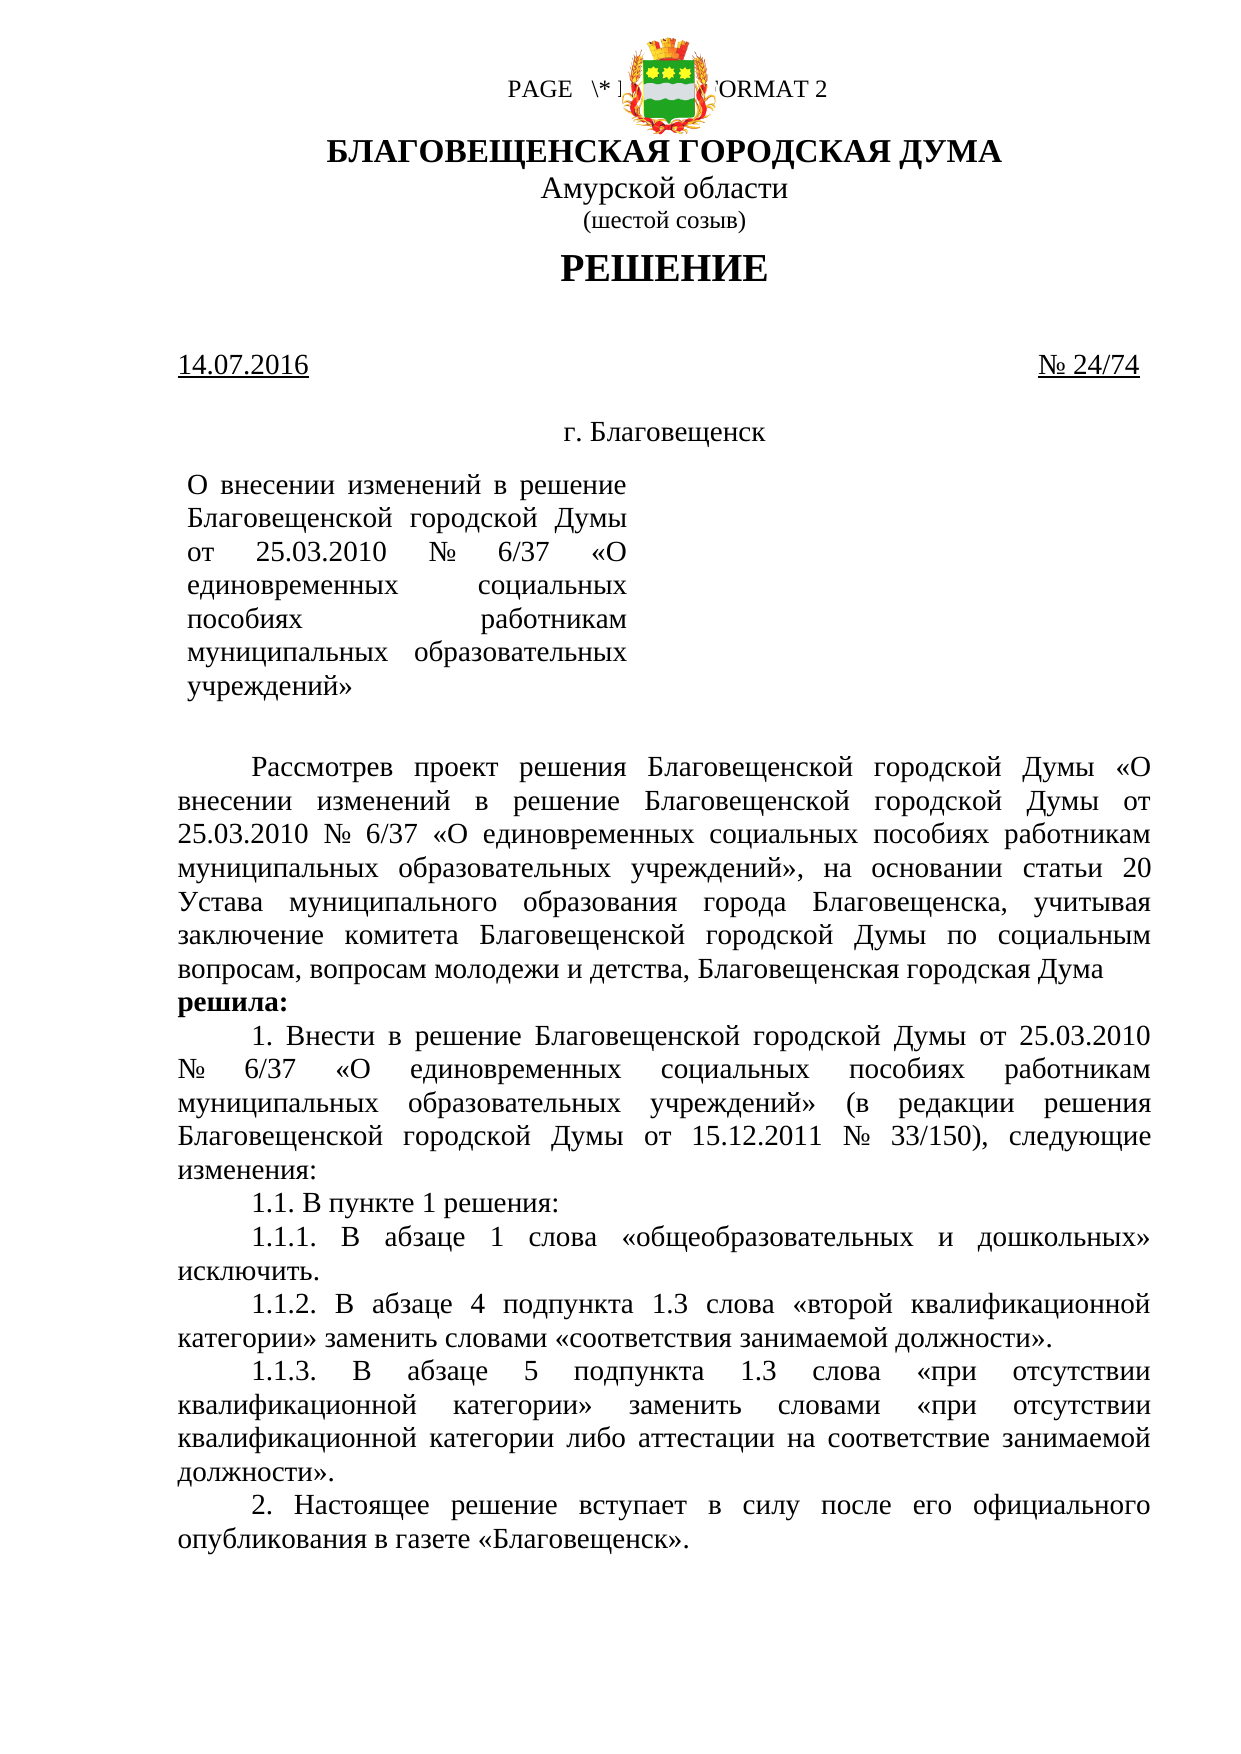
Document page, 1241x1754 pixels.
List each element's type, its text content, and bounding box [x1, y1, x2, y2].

text БЛАГОВЕЩЕНСКАЯ ГОРОДСКАЯ ДУМА [177, 131, 1152, 170]
text 1.1.2. В абзаце 4 подпункта 1.3 слова «второй квалификационной категории» заменить словами «соответствия занимаемой должности». [177, 1286, 1152, 1353]
text г. Благовещенск [177, 414, 1152, 448]
text решила: [177, 984, 1152, 1018]
text 1.1.3. В абзаце 5 подпункта 1.3 слова «при отсутствии квалификационной категории» заменить словами «при отсутствии квалификационной категории либо аттестации на соответствие занимаемой должности». [177, 1353, 1152, 1487]
text (шестой созыв) [177, 206, 1152, 234]
text 2. Настоящее решение вступает в силу после его официального опубликования в газете «Благовещенск». [177, 1487, 1152, 1554]
text Амурской области [177, 170, 1152, 206]
text 1.1. В пункте 1 решения: [177, 1186, 1152, 1219]
text 1. Внести в решение Благовещенской городской Думы от 25.03.2010 № 6/37 «О единовременных социальных пособиях работникам муниципальных образовательных учреждений» (в редакции решения Благовещенской городской Думы от 15.12.2011 № 33/150), следующие изменения: [177, 1018, 1152, 1186]
text РЕШЕНИЕ [177, 244, 1152, 289]
text Рассмотрев проект решения Благовещенской городской Думы «О внесении изменений в решение Благовещенской городской Думы от 25.03.2010 № 6/37 «О единовременных социальных пособиях работникам муниципальных образовательных учреждений», на основании статьи 20 Устава муниципального образования города Благовещенска, учитывая заключение комитета Благовещенской городской Думы по социальным вопросам, вопросам молодежи и детства, Благовещенская городская Дума [177, 749, 1152, 984]
text 14.07.2016 № 24/74 [177, 347, 1152, 381]
text 1.1.1. В абзаце 1 слова «общеобразовательных и дошкольных» исключить. [177, 1219, 1152, 1286]
